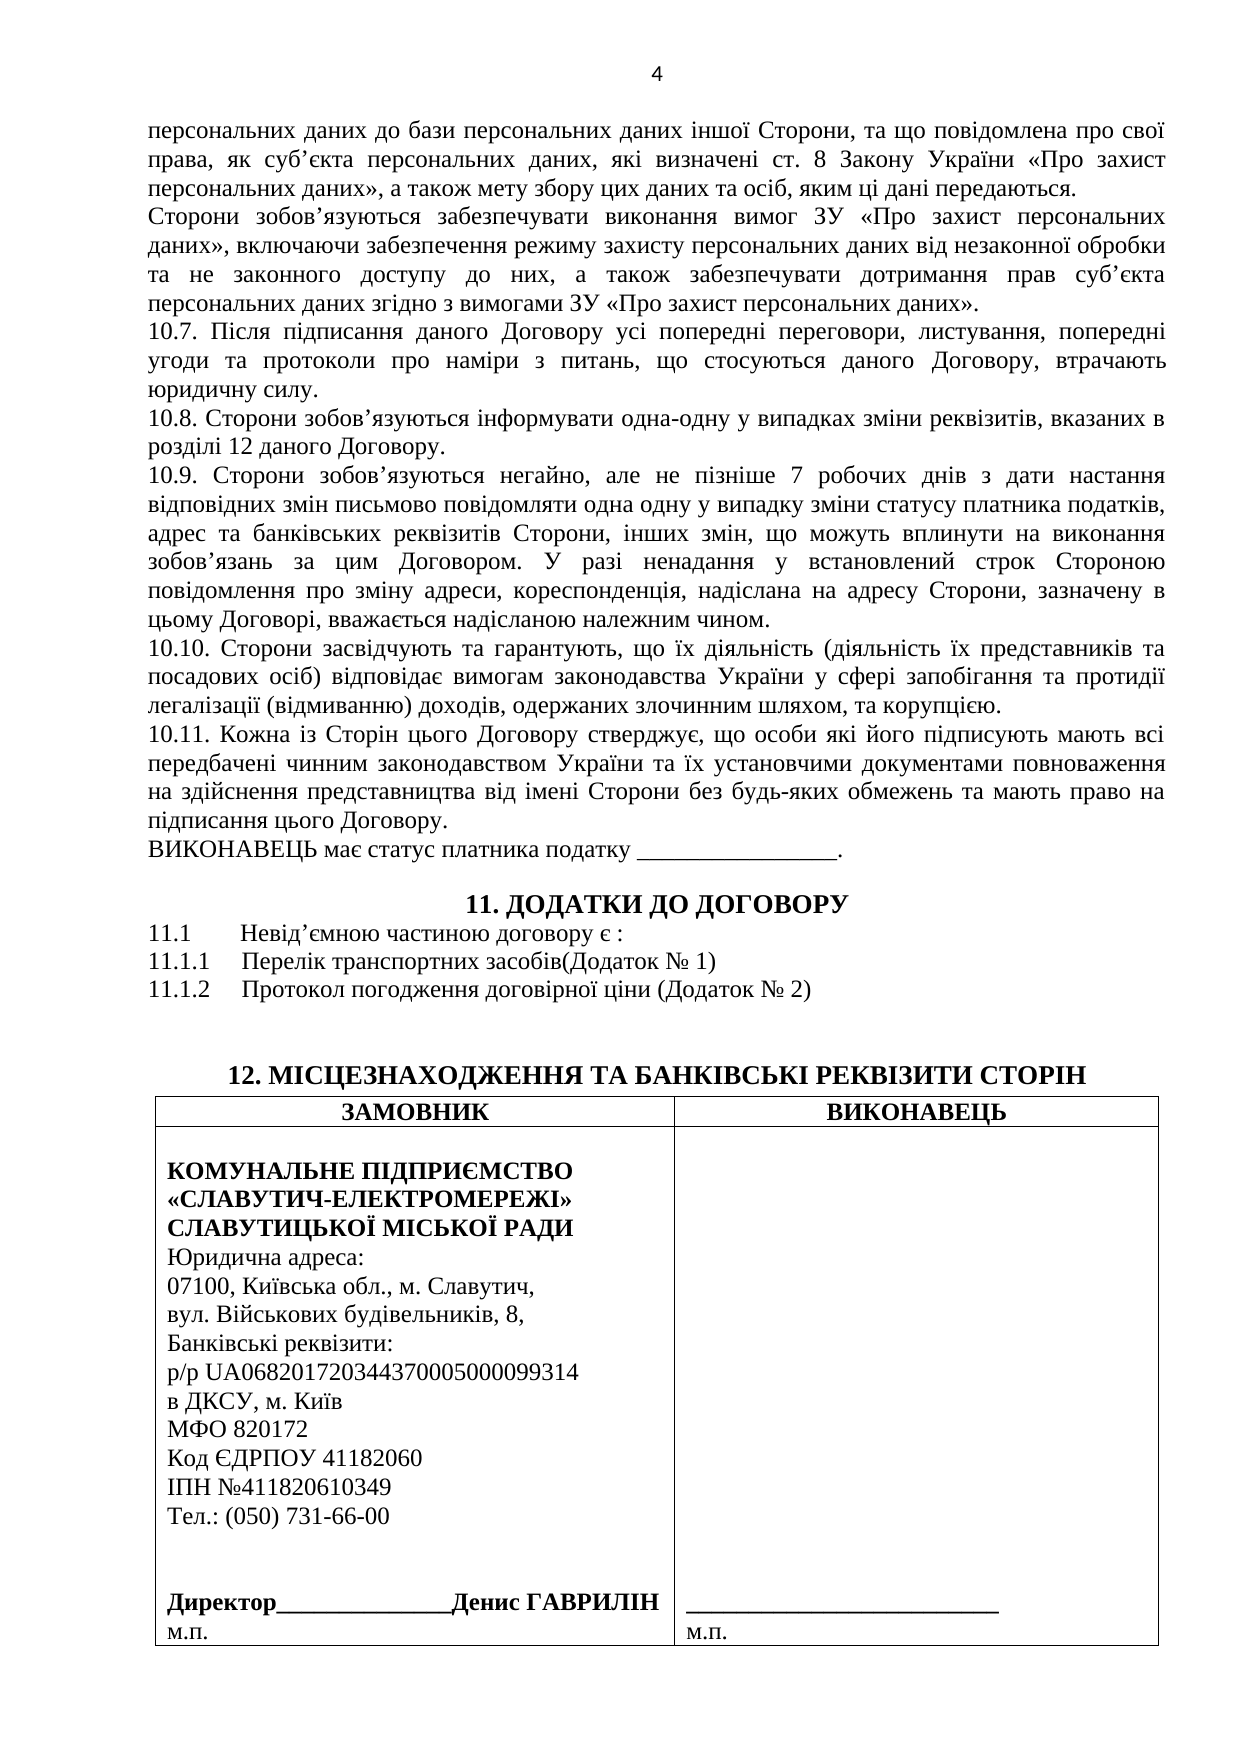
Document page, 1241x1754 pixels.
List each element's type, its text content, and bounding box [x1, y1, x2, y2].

table_cell КОМУНАЛЬНЕ ПІДПРИЄМСТВО «СЛАВУТИЧ-ЕЛЕКТРОМЕРЕЖІ» СЛАВУТИЦЬКОЇ МІСЬКОЇ РАДИ Юридична адреса: 07100, Київська обл., м. Славутич, вул. Військових будівельників, 8, Банківські реквізити: р/р UA068201720344370005000099314 в ДКСУ, м. Київ МФО 820172 Код ЄДРПОУ 41182060 ІПН №411820610349 Тел.: (050) 731-66-00 Директор______________Денис ГАВРИЛІН м.п. [156, 1127, 674, 1644]
table_header ЗАМОВНИК [156, 1097, 674, 1126]
text 10.7. Після підписання даного Договору усі попередні переговори, листування, попередні угоди та протоколи про наміри з питань, що стосуються даного Договору, втрачають юридичну силу. [148, 316, 1166, 403]
text 10.11. Кожна із Сторін цього Договору стверджує, що особи які його підписують мають всі передбачені чинним законодавством України та їх установчими документами повноваження на здійснення представництва від імені Сторони без будь-яких обмежень та мають право на підписання цього Договору. [148, 719, 1166, 834]
table_cell _________________________ м.п. [675, 1127, 1158, 1644]
text Сторони зобов’язуються забезпечувати виконання вимог ЗУ «Про захист персональних даних», включаючи забезпечення режиму захисту персональних даних від незаконної обробки та не законного доступу до них, а також забезпечувати дотримання прав суб’єкта персональних даних згідно з вимогами ЗУ «Про захист персональних даних». [148, 201, 1166, 316]
list Невід’ємною частиною договору є : [148, 919, 1166, 947]
text ВИКОНАВЕЦЬ має статус платника податку ________________. [148, 834, 1166, 863]
table_header ВИКОНАВЕЦЬ [675, 1097, 1158, 1126]
text 10.10. Сторони засвідчують та гарантують, що їх діяльність (діяльність їх представників та посадових осіб) відповідає вимогам законодавства України у сфері запобігання та протидії легалізації (відмиванню) доходів, одержаних злочинним шляхом, та корупцією. [148, 633, 1166, 719]
text 11.1.2 Протокол погодження договірної ціни (Додаток № 2) [148, 975, 1166, 1003]
text 11. ДОДАТКИ ДО ДОГОВОРУ [148, 891, 1166, 919]
text 12. МІСЦЕЗНАХОДЖЕННЯ ТА БАНКІВСЬКІ РЕКВІЗИТИ СТОРІН [148, 1059, 1166, 1090]
text 11.1.1 Перелік транспортних засобів(Додаток № 1) [148, 947, 1166, 975]
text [148, 115, 1166, 201]
text 10.8. Сторони зобов’язуються інформувати одна-одну у випадках зміни реквізитів, вказаних в розділі 12 даного Договору. [148, 403, 1166, 460]
text 10.9. Сторони зобов’язуються негайно, але не пізніше 7 робочих днів з дати настання відповідних змін письмово повідомляти одна одну у випадку зміни статусу платника податків, адрес та банківських реквізитів Сторони, інших змін, що можуть вплинути на виконання зобов’язань за цим Договором. У разі ненадання у встановлений строк Стороною повідомлення про зміну адреси, кореспонденція, надіслана на адресу Сторони, зазначену в цьому Договорі, вважається надісланою належним чином. [148, 460, 1166, 633]
